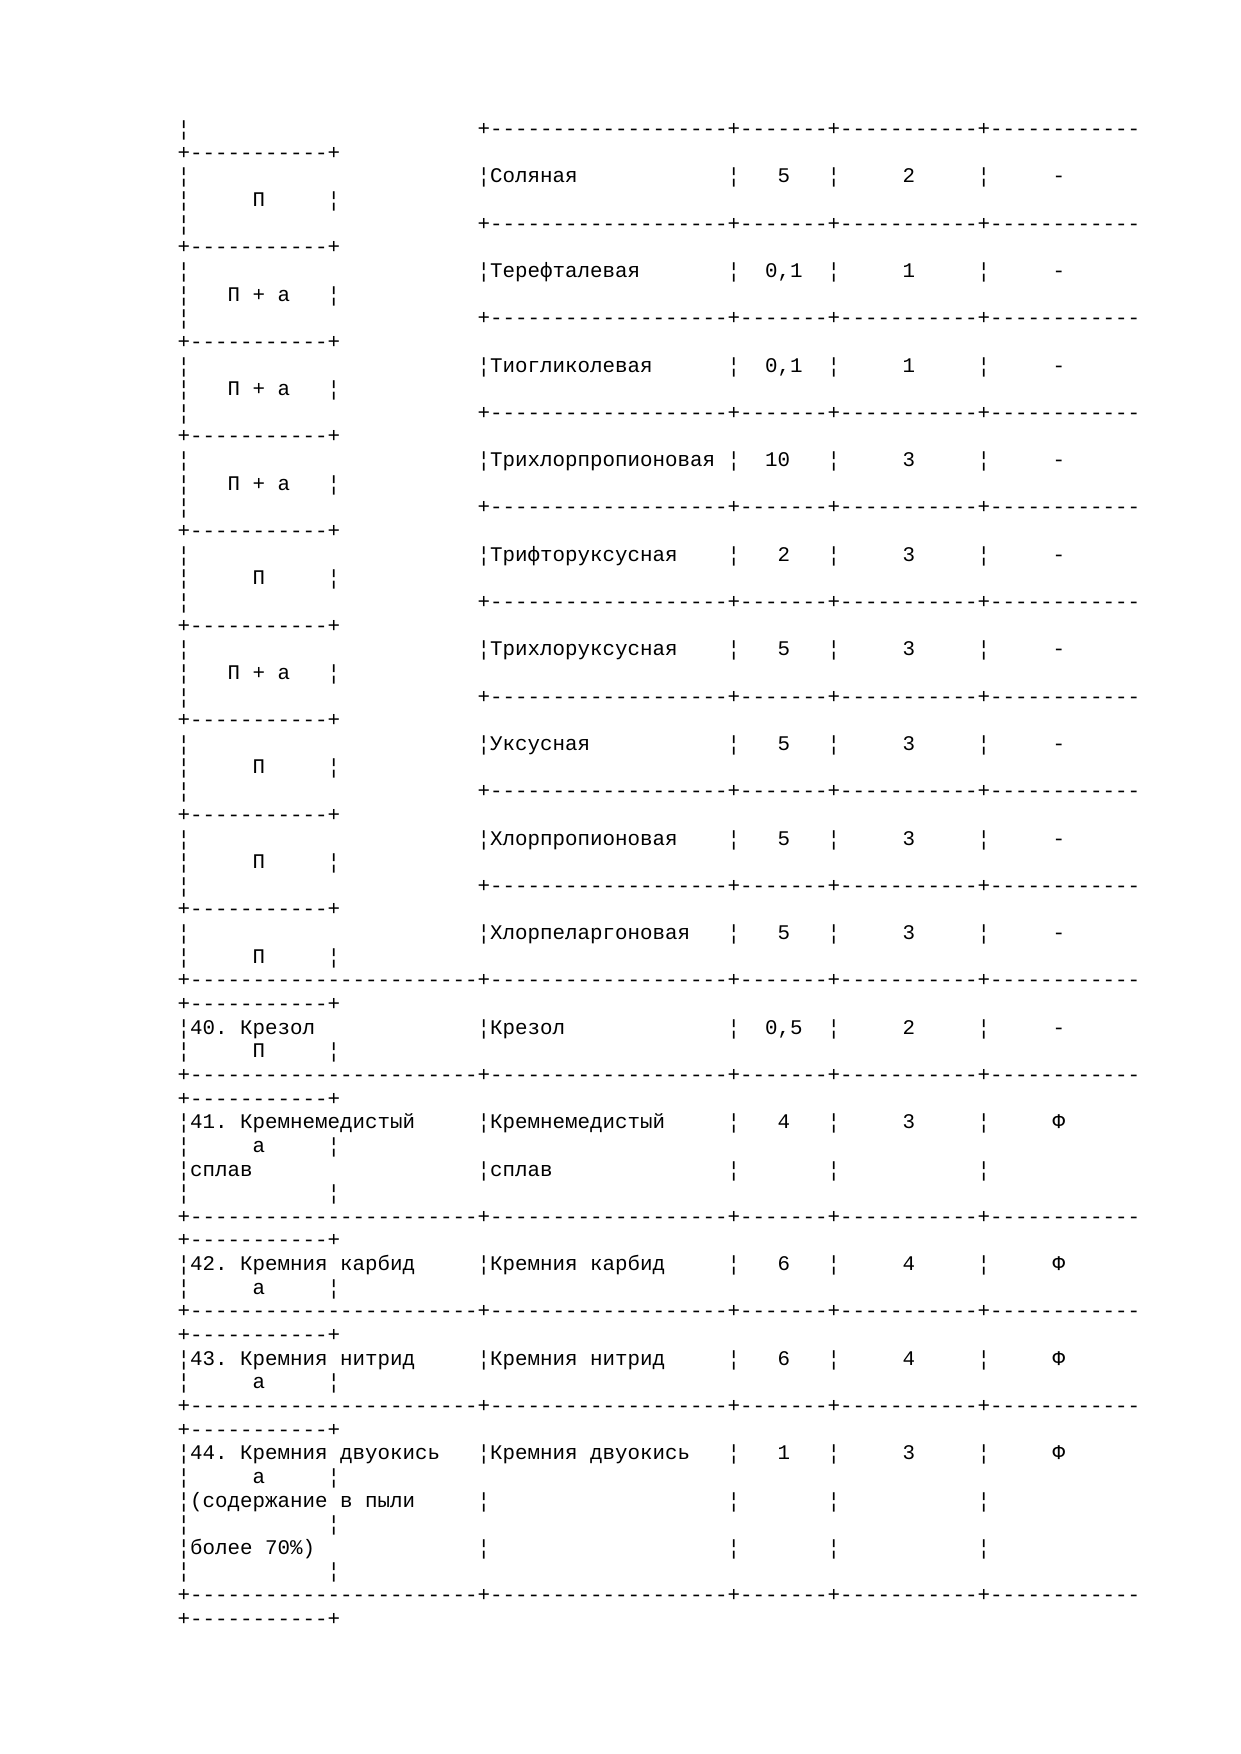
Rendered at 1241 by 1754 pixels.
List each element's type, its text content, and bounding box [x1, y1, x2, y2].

text ¦43. Кремния нитрид ¦Кремния нитрид ¦ 6 ¦ 4 ¦ Ф ¦ а ¦ [177, 1348, 1152, 1395]
text ¦ +-------------------+-------+-----------+------------+-----------+ [177, 875, 1152, 922]
text ¦ ¦Терефталевая ¦ 0,1 ¦ 1 ¦ - ¦ П + а ¦ [177, 260, 1152, 307]
text +-----------------------+-------------------+-------+-----------+------------+-----------+ [177, 1206, 1152, 1253]
text ¦сплав ¦сплав ¦ ¦ ¦ ¦ ¦ [177, 1158, 1152, 1206]
text ¦ ¦Соляная ¦ 5 ¦ 2 ¦ - ¦ П ¦ [177, 165, 1152, 213]
text ¦ +-------------------+-------+-----------+------------+-----------+ [177, 496, 1152, 544]
text ¦ +-------------------+-------+-----------+------------+-----------+ [177, 307, 1152, 354]
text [177, 1584, 1152, 1631]
text ¦ +-------------------+-------+-----------+------------+-----------+ [177, 591, 1152, 638]
text +-----------------------+-------------------+-------+-----------+------------+-----------+ [177, 1064, 1152, 1111]
text ¦ ¦Трихлоруксусная ¦ 5 ¦ 3 ¦ - ¦ П + а ¦ [177, 638, 1152, 686]
text ¦44. Кремния двуокись ¦Кремния двуокись ¦ 1 ¦ 3 ¦ Ф ¦ а ¦ [177, 1442, 1152, 1489]
text +-----------------------+-------------------+-------+-----------+------------+-----------+ [177, 1395, 1152, 1442]
text ¦41. Кремнемедистый ¦Кремнемедистый ¦ 4 ¦ 3 ¦ Ф ¦ а ¦ [177, 1111, 1152, 1158]
text ¦более 70%) ¦ ¦ ¦ ¦ ¦ ¦ [177, 1537, 1152, 1584]
text ¦ ¦Трифторуксусная ¦ 2 ¦ 3 ¦ - ¦ П ¦ [177, 544, 1152, 591]
text ¦40. Крезол ¦Крезол ¦ 0,5 ¦ 2 ¦ - ¦ П ¦ [177, 1017, 1152, 1064]
text ¦ ¦Хлорпеларгоновая ¦ 5 ¦ 3 ¦ - ¦ П ¦ [177, 922, 1152, 969]
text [177, 213, 1152, 260]
text ¦ +-------------------+-------+-----------+------------+-----------+ [177, 402, 1152, 449]
text ¦ ¦Уксусная ¦ 5 ¦ 3 ¦ - ¦ П ¦ [177, 733, 1152, 780]
text ¦ +-------------------+-------+-----------+------------+-----------+ [177, 780, 1152, 827]
text ¦ ¦Хлорпропионовая ¦ 5 ¦ 3 ¦ - ¦ П ¦ [177, 827, 1152, 875]
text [177, 118, 1152, 165]
text ¦ ¦Тиогликолевая ¦ 0,1 ¦ 1 ¦ - ¦ П + а ¦ [177, 354, 1152, 402]
text ¦ ¦Трихлорпропионовая ¦ 10 ¦ 3 ¦ - ¦ П + а ¦ [177, 449, 1152, 496]
text ¦(содержание в пыли ¦ ¦ ¦ ¦ ¦ ¦ [177, 1489, 1152, 1537]
text +-----------------------+-------------------+-------+-----------+------------+-----------+ [177, 1300, 1152, 1348]
text ¦ +-------------------+-------+-----------+------------+-----------+ [177, 686, 1152, 733]
text ¦42. Кремния карбид ¦Кремния карбид ¦ 6 ¦ 4 ¦ Ф ¦ а ¦ [177, 1253, 1152, 1300]
text +-----------------------+-------------------+-------+-----------+------------+-----------+ [177, 969, 1152, 1017]
